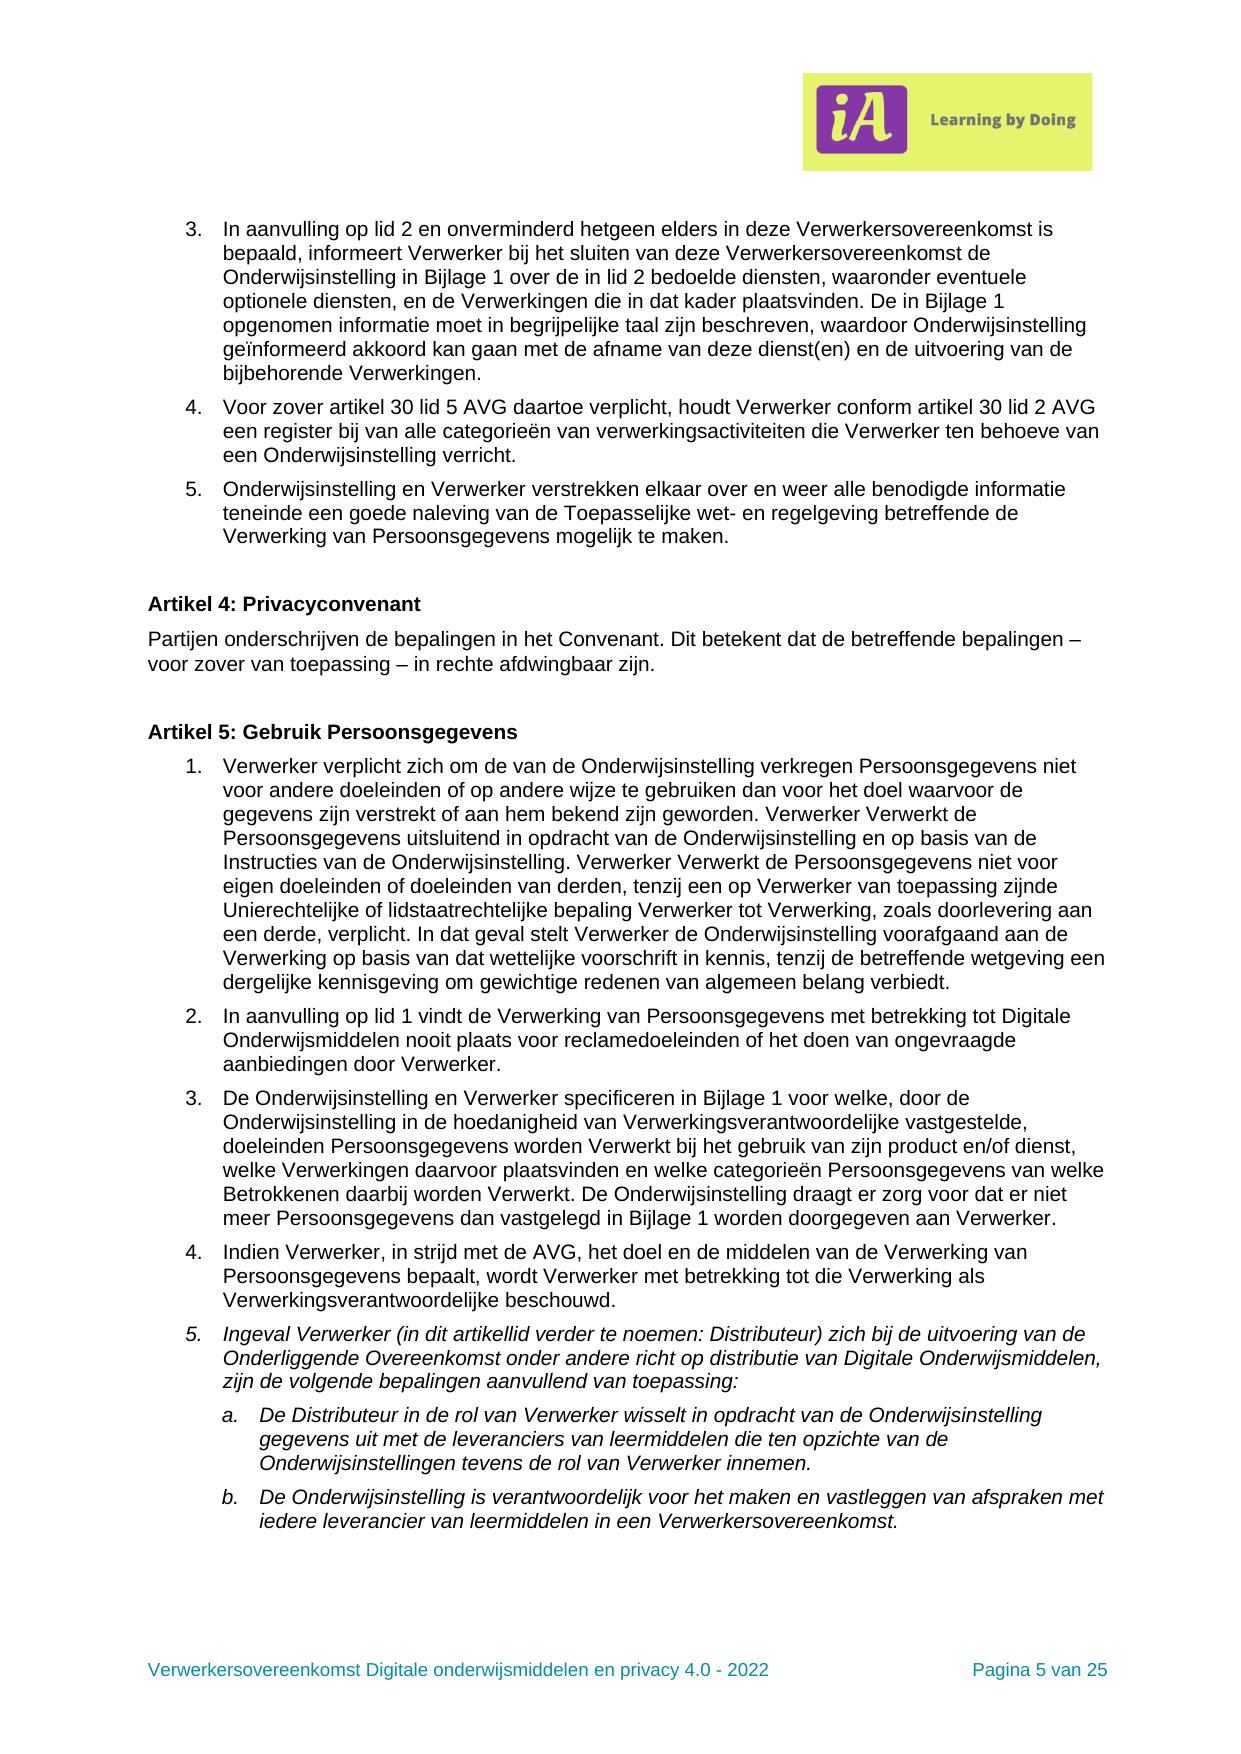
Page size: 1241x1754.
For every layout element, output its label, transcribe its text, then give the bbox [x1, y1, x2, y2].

list In aanvulling op lid 1 vindt de Verwerking van Persoonsgegevens met betrekking tot Digitale Onderwijsmiddelen nooit plaats voor reclamedoeleinden of het doen van ongevraagde aanbiedingen door Verwerker. [185, 1004, 1107, 1076]
list Onderwijsinstelling en Verwerker verstrekken elkaar over en weer alle benodigde informatie teneinde een goede naleving van de Toepasselijke wet- en regelgeving betreffende de Verwerking van Persoonsgegevens mogelijk te maken. [185, 476, 1107, 548]
list Indien Verwerker, in strijd met de AVG, het doel en de middelen van de Verwerking van Persoonsgegevens bepaalt, wordt Verwerker met betrekking tot die Verwerking als Verwerkingsverantwoordelijke beschouwd. [185, 1239, 1107, 1311]
list In aanvulling op lid 2 en onverminderd hetgeen elders in deze Verwerkersovereenkomst is bepaald, informeert Verwerker bij het sluiten van deze Verwerkersovereenkomst de Onderwijsinstelling in Bijlage 1 over de in lid 2 bedoelde diensten, waaronder eventuele optionele diensten, en de Verwerkingen die in dat kader plaatsvinden. De in Bijlage 1 opgenomen informatie moet in begrijpelijke taal zijn beschreven, waardoor Onderwijsinstelling geïnformeerd akkoord kan gaan met de afname van deze dienst(en) en de uitvoering van de bijbehorende Verwerkingen. [185, 217, 1107, 384]
list De Onderwijsinstelling en Verwerker specificeren in Bijlage 1 voor welke, door de Onderwijsinstelling in de hoedanigheid van Verwerkingsverantwoordelijke vastgestelde, doeleinden Persoonsgegevens worden Verwerkt bij het gebruik van zijn product en/of dienst, welke Verwerkingen daarvoor plaatsvinden en welke categorieën Persoonsgegevens van welke Betrokkenen daarbij worden Verwerkt. De Onderwijsinstelling draagt er zorg voor dat er niet meer Persoonsgegevens dan vastgelegd in Bijlage 1 worden doorgegeven aan Verwerker. [185, 1086, 1107, 1229]
list Ingeval Verwerker (in dit artikellid verder te noemen: Distributeur) zich bij de uitvoering van de Onderliggende Overeenkomst onder andere richt op distributie van Digitale Onderwijsmiddelen, zijn de volgende bepalingen aanvullend van toepassing: [185, 1321, 1107, 1393]
text Artikel 5: Gebruik Persoonsgegevens [148, 720, 1107, 744]
list Voor zover artikel 30 lid 5 AVG daartoe verplicht, houdt Verwerker conform artikel 30 lid 2 AVG een register bij van alle categorieën van verwerkingsactiviteiten die Verwerker ten behoeve van een Onderwijsinstelling verricht. [185, 394, 1107, 466]
list De Distributeur in de rol van Verwerker wisselt in opdracht van de Onderwijsinstelling gegevens uit met de leveranciers van leermiddelen die ten opzichte van de Onderwijsinstellingen tevens de rol van Verwerker innemen. [222, 1403, 1107, 1475]
list De Onderwijsinstelling is verantwoordelijk voor het maken en vastleggen van afspraken met iedere leverancier van leermiddelen in een Verwerkersovereenkomst. [222, 1485, 1107, 1533]
list Verwerker verplicht zich om de van de Onderwijsinstelling verkregen Persoonsgegevens niet voor andere doeleinden of op andere wijze te gebruiken dan voor het doel waarvoor de gegevens zijn verstrekt of aan hem bekend zijn geworden. Verwerker Verwerkt de Persoonsgegevens uitsluitend in opdracht van de Onderwijsinstelling en op basis van de Instructies van de Onderwijsinstelling. Verwerker Verwerkt de Persoonsgegevens niet voor eigen doeleinden of doeleinden van derden, tenzij een op Verwerker van toepassing zijnde Unierechtelijke of lidstaatrechtelijke bepaling Verwerker tot Verwerking, zoals doorlevering aan een derde, verplicht. In dat geval stelt Verwerker de Onderwijsinstelling voorafgaand aan de Verwerking op basis van dat wettelijke voorschrift in kennis, tenzij de betreffende wetgeving een dergelijke kennisgeving om gewichtige redenen van algemeen belang verbiedt. [185, 754, 1107, 994]
text Partijen onderschrijven de bepalingen in het Convenant. Dit betekent dat de betreffende bepalingen – voor zover van toepassing – in rechte afdwingbaar zijn. [148, 626, 1107, 676]
text Artikel 4: Privacyconvenant [148, 592, 1107, 616]
picture [802, 73, 1093, 171]
